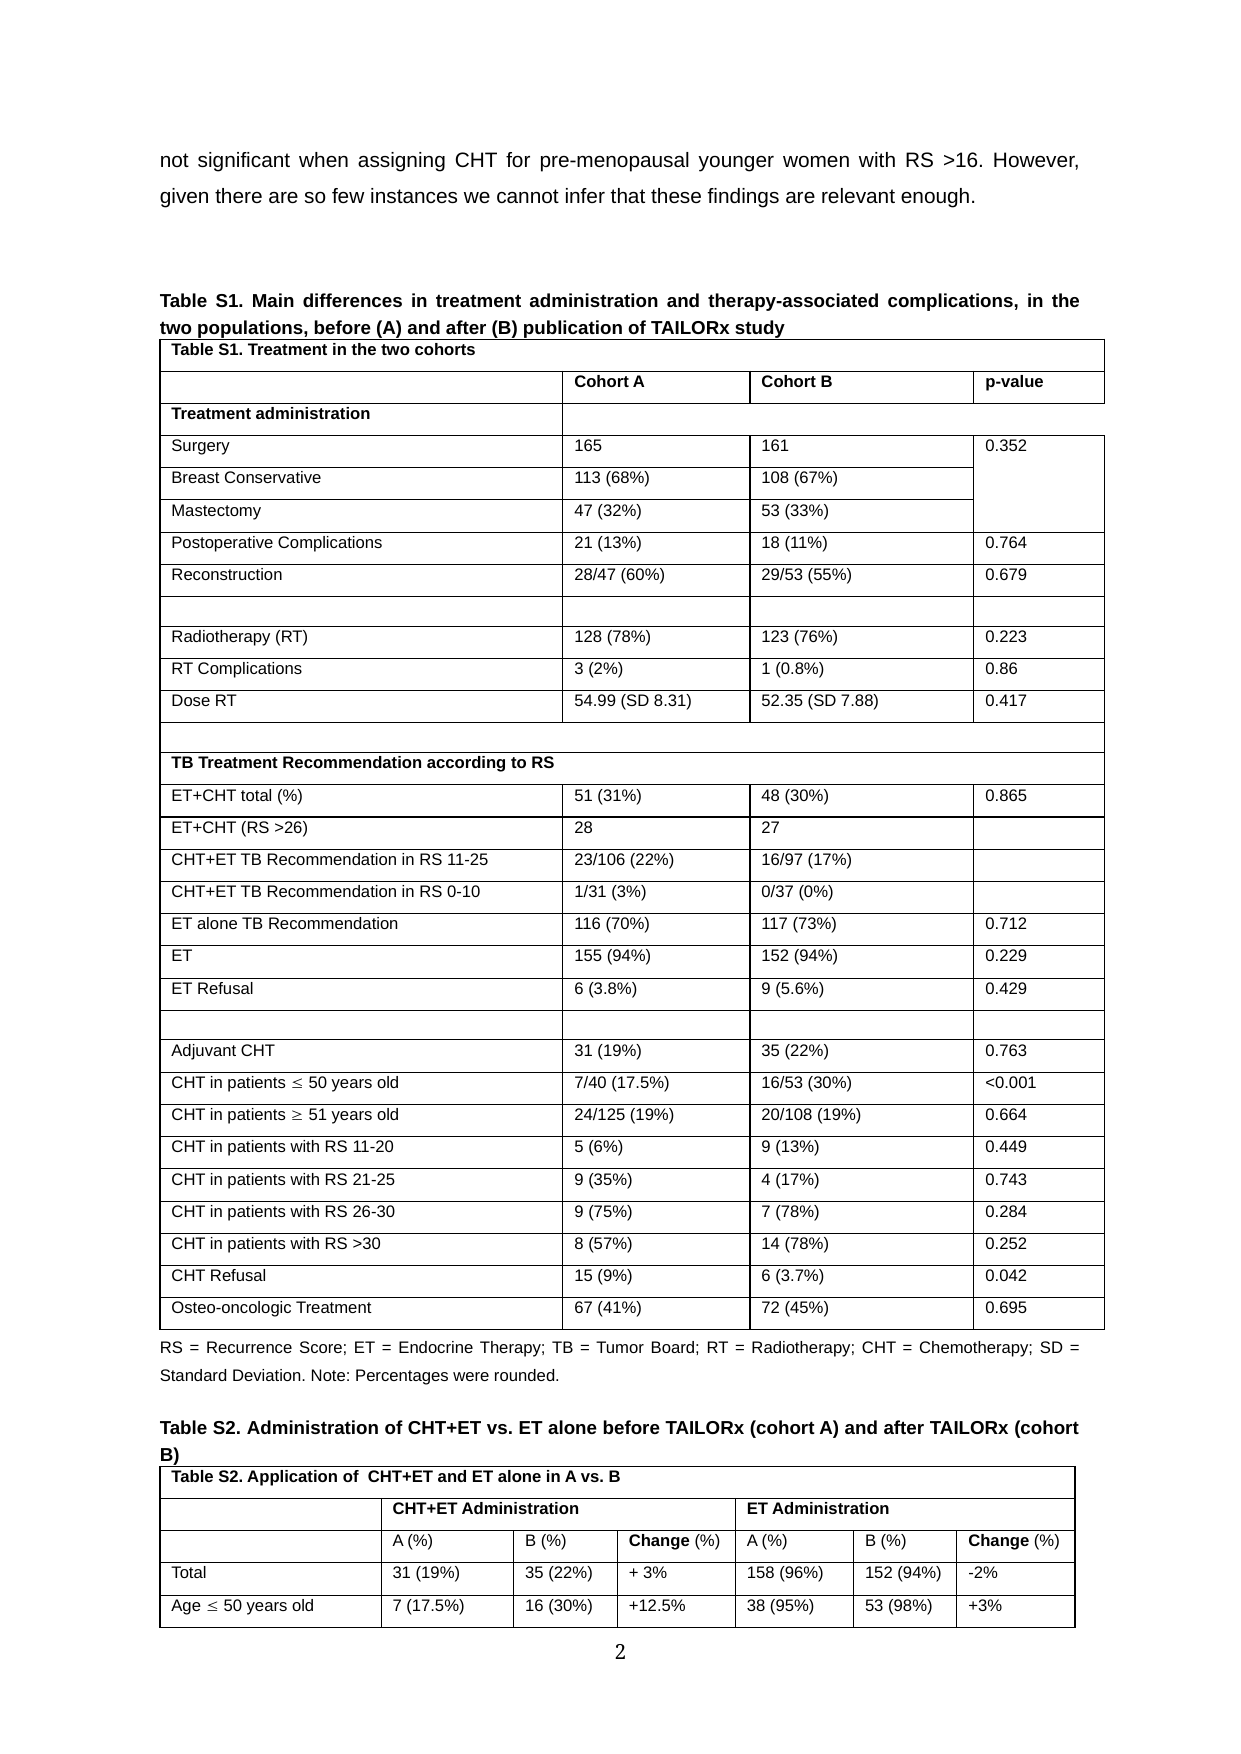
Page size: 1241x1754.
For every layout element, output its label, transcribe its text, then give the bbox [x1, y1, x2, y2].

table_cell ET Refusal [161, 979, 562, 1009]
table_cell ET+CHT (RS >26) [161, 818, 562, 849]
table_cell 6 (3.7%) [751, 1266, 973, 1297]
table_cell 29/53 (55%) [751, 565, 973, 596]
table_cell 0.042 [974, 1266, 1104, 1297]
table_cell [751, 597, 973, 626]
table_cell ET+CHT total (%) [161, 785, 562, 816]
table_cell Dose RT [161, 691, 562, 722]
table_cell B (%) [514, 1531, 617, 1562]
table_cell 0.252 [974, 1234, 1104, 1265]
table_cell CHT in patients with RS 21-25 [161, 1169, 562, 1201]
table_cell 0.429 [974, 979, 1104, 1009]
table_cell [974, 597, 1104, 626]
table_cell [161, 1499, 381, 1530]
table_cell 53 (98%) [854, 1596, 956, 1627]
table_cell 6 (3.8%) [563, 979, 749, 1009]
table_cell +12.5% [618, 1596, 735, 1627]
table_cell [974, 1011, 1104, 1039]
table_cell 3 (2%) [563, 659, 749, 690]
table_cell 31 (19%) [563, 1040, 749, 1072]
table_cell Mastectomy [161, 500, 562, 532]
table_cell 23/106 (22%) [563, 850, 749, 881]
table_cell [974, 818, 1104, 849]
table_cell 28 [563, 818, 749, 849]
table_cell Breast Conservative [161, 468, 562, 499]
table_cell 117 (73%) [751, 914, 973, 945]
table_cell A (%) [382, 1531, 513, 1562]
table_cell 28/47 (60%) [563, 565, 749, 596]
table_cell CHT in patients with RS 11-20 [161, 1137, 562, 1168]
table_cell Surgery [161, 436, 562, 467]
table_cell + 3% [618, 1563, 735, 1594]
table_cell 108 (67%) [751, 468, 973, 499]
table_cell [161, 372, 562, 403]
table_cell -2% [957, 1563, 1074, 1594]
table_cell [563, 1011, 749, 1039]
table_cell Change (%) [618, 1531, 735, 1562]
table_cell 7 (17.5%) [382, 1596, 513, 1627]
table_cell Radiotherapy (RT) [161, 627, 562, 658]
table_cell 27 [751, 818, 973, 849]
table_cell 9 (75%) [563, 1202, 749, 1233]
table_cell 24/125 (19%) [563, 1105, 749, 1136]
table_cell CHT+ET Administration [382, 1499, 735, 1530]
table_cell 0.664 [974, 1105, 1104, 1136]
table_cell [563, 597, 749, 626]
table_cell 0.86 [974, 659, 1104, 690]
table_cell [974, 850, 1104, 881]
table_cell 0.679 [974, 565, 1104, 596]
table_cell Age 50 years old [161, 1596, 381, 1627]
table_cell 0.449 [974, 1137, 1104, 1168]
table_cell 18 (11%) [751, 533, 973, 564]
table_cell Postoperative Complications [161, 533, 562, 564]
table_cell 0.712 [974, 914, 1104, 945]
table_cell 47 (32%) [563, 500, 749, 532]
table_cell 155 (94%) [563, 946, 749, 977]
table_cell 9 (5.6%) [751, 979, 973, 1009]
table_cell 38 (95%) [736, 1596, 853, 1627]
table_cell 113 (68%) [563, 468, 749, 499]
table_cell 0.223 [974, 627, 1104, 658]
table_cell CHT in patients 51 years old [161, 1105, 562, 1136]
table_cell [974, 882, 1104, 913]
table_cell 7 (78%) [751, 1202, 973, 1233]
table_cell CHT Refusal [161, 1266, 562, 1297]
table_cell 53 (33%) [751, 500, 973, 532]
table_cell <0.001 [974, 1073, 1104, 1104]
table_cell 123 (76%) [751, 627, 973, 658]
table_cell 21 (13%) [563, 533, 749, 564]
table_cell TB Treatment Recommendation according to RS [161, 753, 1104, 784]
text Table S2. Administration of CHT+ET vs. ET alone before TAILORx (cohort A) and after TAILORx (cohort B) [159, 1412, 1081, 1466]
table_cell [161, 1011, 562, 1039]
table_cell 0.695 [974, 1298, 1104, 1329]
table_cell 0.764 [974, 533, 1104, 564]
table_cell [751, 1011, 973, 1039]
table_cell 48 (30%) [751, 785, 973, 816]
table_cell 67 (41%) [563, 1298, 749, 1329]
table_cell 0.743 [974, 1169, 1104, 1201]
table_cell [161, 723, 1104, 752]
table_cell 158 (96%) [736, 1563, 853, 1594]
table_cell Treatment administration [161, 404, 562, 435]
table_cell ET [161, 946, 562, 977]
table_cell 0.284 [974, 1202, 1104, 1233]
table_cell 16/97 (17%) [751, 850, 973, 881]
table_cell 9 (35%) [563, 1169, 749, 1201]
table_cell Total [161, 1563, 381, 1594]
table_cell 31 (19%) [382, 1563, 513, 1594]
table_cell CHT in patients with RS >30 [161, 1234, 562, 1265]
table_cell 35 (22%) [514, 1563, 617, 1594]
table_cell CHT+ET TB Recommendation in RS 0-10 [161, 882, 562, 913]
text RS = Recurrence Score; ET = Endocrine Therapy; TB = Tumor Board; RT = Radiotherapy; CHT = Chemotherapy; SD = Standard Deviation. Note: Percentages were rounded. [159, 1330, 1081, 1384]
table_cell Cohort B [751, 372, 973, 403]
text Table S1. Main differences in treatment administration and therapy-associated complications, in the two populations, before (A) and after (B) publication of TAILORx study [159, 284, 1081, 338]
table_cell 152 (94%) [751, 946, 973, 977]
table_cell [161, 597, 562, 626]
table_cell +3% [957, 1596, 1074, 1627]
table_cell 116 (70%) [563, 914, 749, 945]
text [159, 148, 1081, 208]
table_cell Change (%) [957, 1531, 1074, 1562]
table_cell 0.417 [974, 691, 1104, 722]
table_cell CHT+ET TB Recommendation in RS 11-25 [161, 850, 562, 881]
table_cell p-value [974, 372, 1104, 403]
table_cell 0.229 [974, 946, 1104, 977]
table_cell 152 (94%) [854, 1563, 956, 1594]
table_header Table S1. Treatment in the two cohorts [161, 340, 1104, 371]
table_cell A (%) [736, 1531, 853, 1562]
table_cell CHT in patients 50 years old [161, 1073, 562, 1104]
table_header Table S2. Application of CHT+ET and ET alone in A vs. B [161, 1467, 1074, 1498]
table_cell 0/37 (0%) [751, 882, 973, 913]
table_cell RT Complications [161, 659, 562, 690]
table_cell 72 (45%) [751, 1298, 973, 1329]
table_cell Reconstruction [161, 565, 562, 596]
table_cell 51 (31%) [563, 785, 749, 816]
table_cell 7/40 (17.5%) [563, 1073, 749, 1104]
table_cell Osteo-oncologic Treatment [161, 1298, 562, 1329]
table_cell 15 (9%) [563, 1266, 749, 1297]
table_cell ET Administration [736, 1499, 1074, 1530]
table_cell B (%) [854, 1531, 956, 1562]
table_cell 1 (0.8%) [751, 659, 973, 690]
table_cell [161, 1531, 381, 1562]
table_cell 4 (17%) [751, 1169, 973, 1201]
table_cell 35 (22%) [751, 1040, 973, 1072]
table_cell 20/108 (19%) [751, 1105, 973, 1136]
table_cell 8 (57%) [563, 1234, 749, 1265]
table_cell 16 (30%) [514, 1596, 617, 1627]
table_cell 54.99 (SD 8.31) [563, 691, 749, 722]
table_cell 161 [751, 436, 973, 467]
table_cell 16/53 (30%) [751, 1073, 973, 1104]
table_cell Cohort A [563, 372, 749, 403]
table_cell 128 (78%) [563, 627, 749, 658]
table_cell 52.35 (SD 7.88) [751, 691, 973, 722]
table_cell 0.865 [974, 785, 1104, 816]
table_cell 14 (78%) [751, 1234, 973, 1265]
table_cell Adjuvant CHT [161, 1040, 562, 1072]
table_cell 165 [563, 436, 749, 467]
table_cell 0.763 [974, 1040, 1104, 1072]
table_cell 1/31 (3%) [563, 882, 749, 913]
table_cell 9 (13%) [751, 1137, 973, 1168]
table_cell 0.352 [974, 436, 1104, 532]
table_cell ET alone TB Recommendation [161, 914, 562, 945]
table_cell CHT in patients with RS 26-30 [161, 1202, 562, 1233]
table_cell 5 (6%) [563, 1137, 749, 1168]
